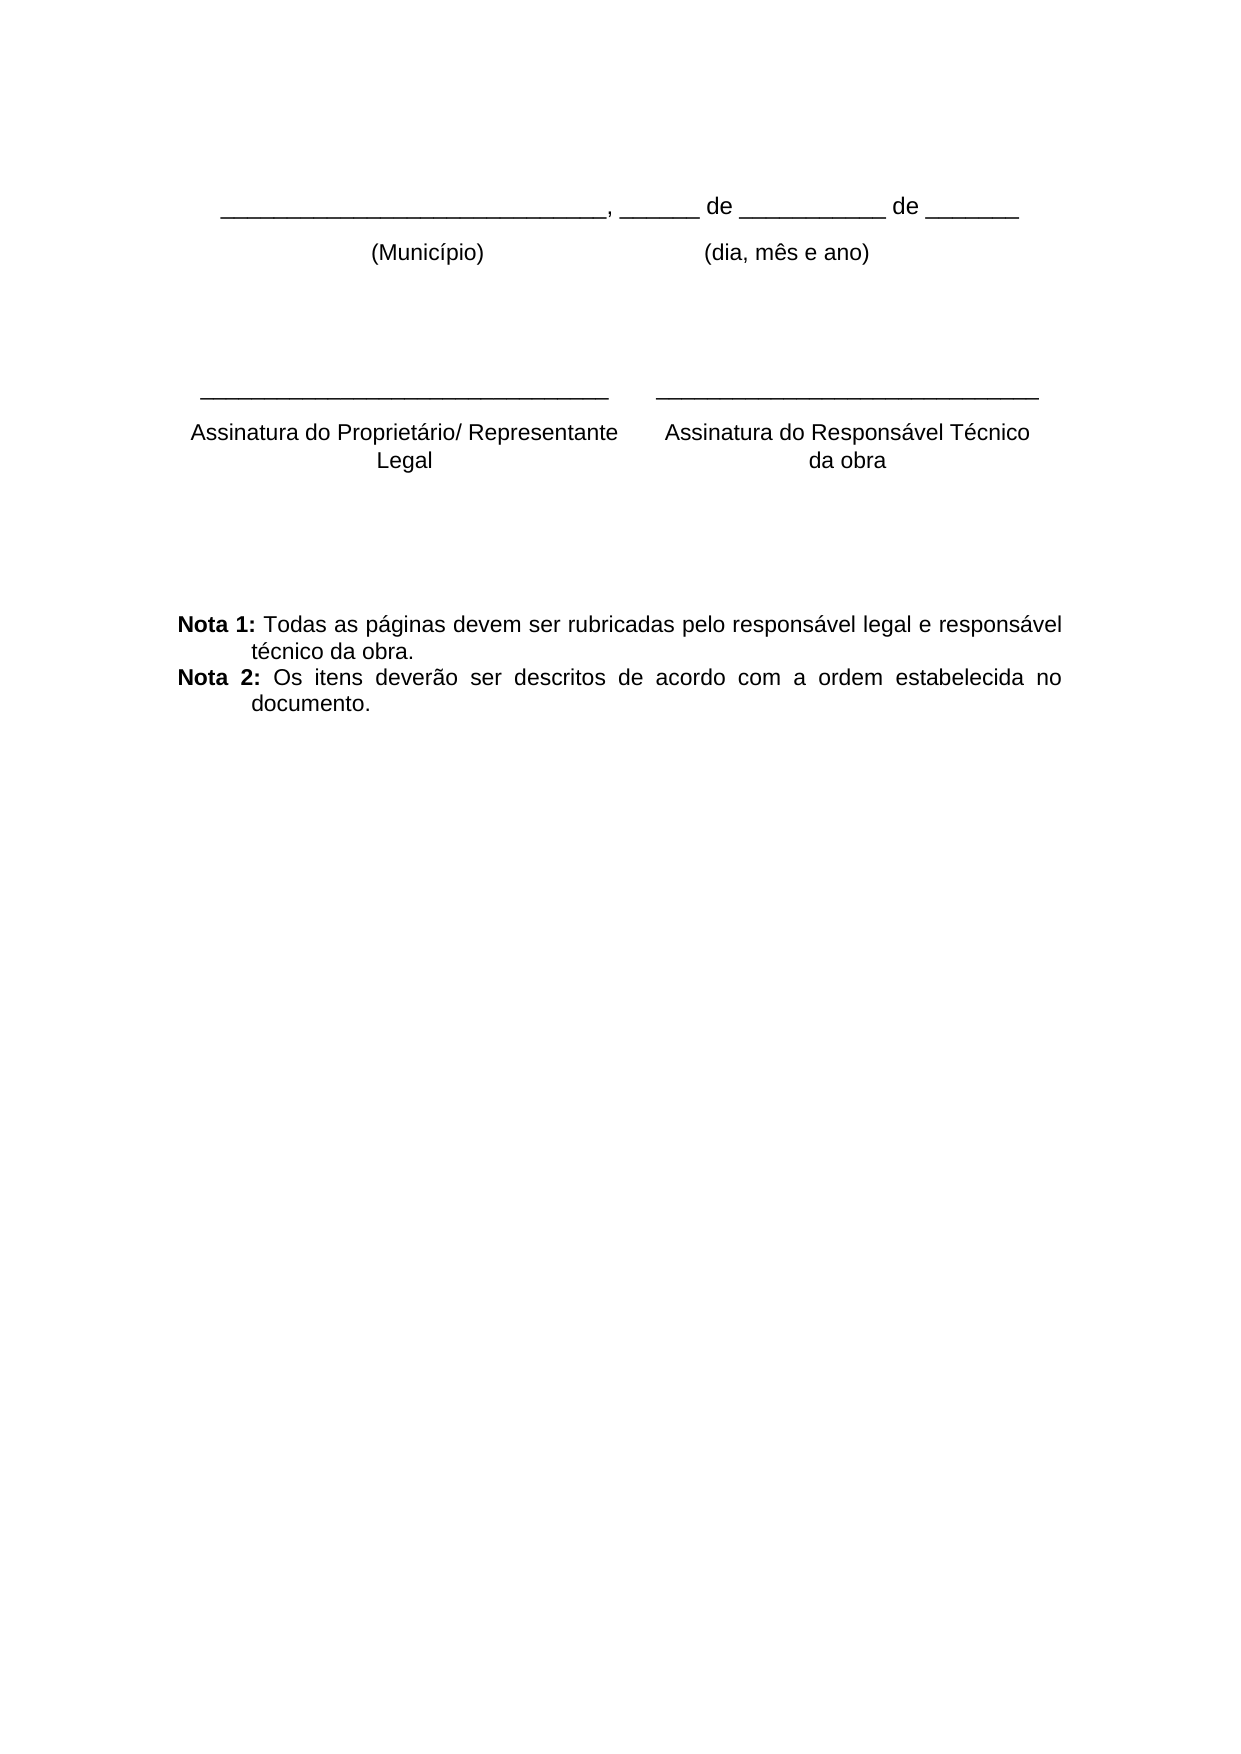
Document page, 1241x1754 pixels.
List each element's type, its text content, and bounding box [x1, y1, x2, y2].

table_header ______________________________ [631, 374, 1063, 419]
text (Município) (dia, mês e ano) [177, 238, 1063, 265]
subtitle Nota 1: Todas as páginas devem ser rubricadas pelo responsável legal e responsável técnico da obra. [177, 611, 1063, 664]
table_cell Assinatura do Proprietário/ Representante Legal [177, 419, 631, 492]
table_cell Assinatura do Responsável Técnico da obra [631, 419, 1063, 492]
text _____________________________, ______ de ___________ de _______ [177, 192, 1063, 219]
table_header ________________________________ [177, 374, 631, 419]
subtitle Nota 2: Os itens deverão ser descritos de acordo com a ordem estabelecida no documento. [177, 664, 1063, 717]
